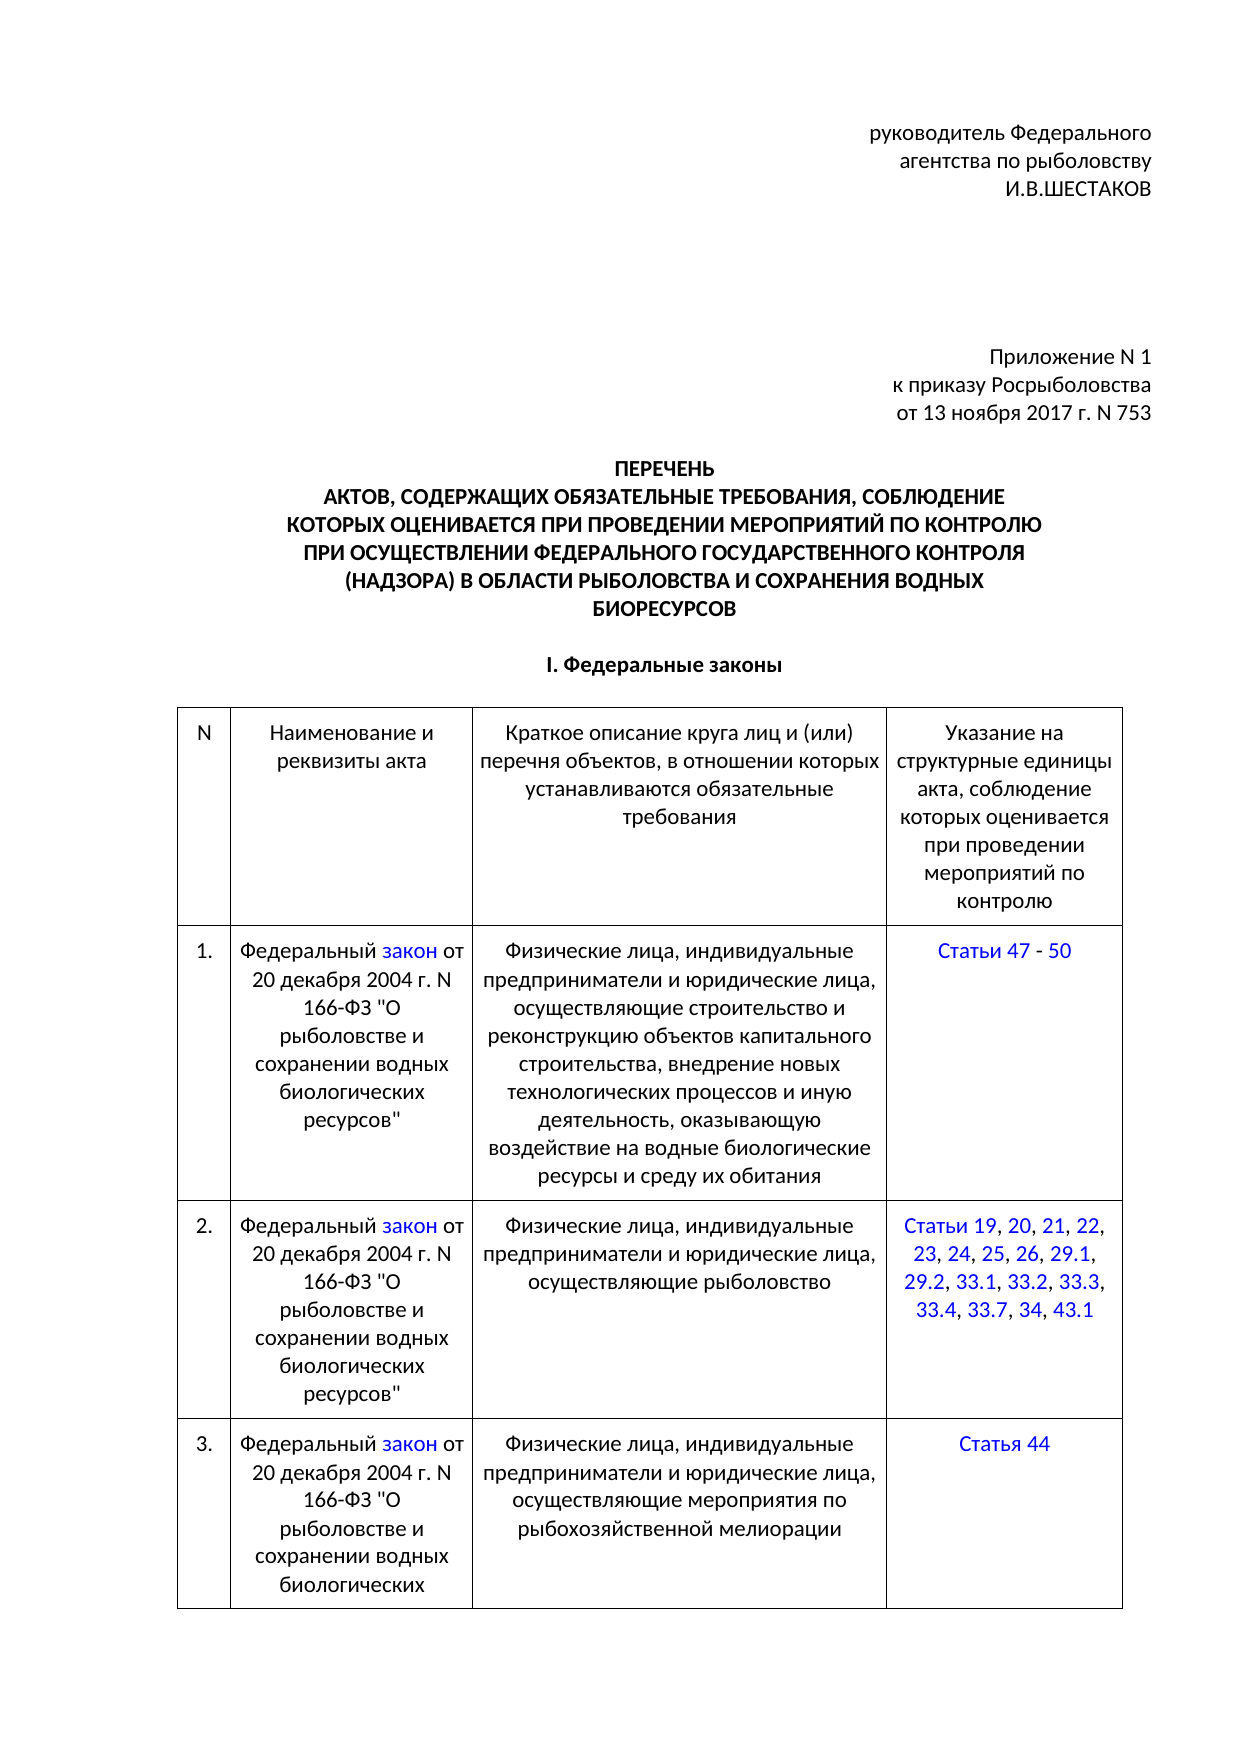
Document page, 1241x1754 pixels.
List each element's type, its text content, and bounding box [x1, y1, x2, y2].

text руководитель Федерального [177, 118, 1152, 146]
table_cell Статьи 19, 20, 21, 22, 23, 24, 25, 26, 29.1, 29.2, 33.1, 33.2, 33.3, 33.4, 33.7, 34, 43.1 [887, 1201, 1122, 1418]
table_header Наименование и реквизиты акта [231, 708, 472, 925]
table_cell Статьи 47 - 50 [887, 926, 1122, 1199]
table_cell Физические лица, индивидуальные предприниматели и юридические лица, осуществляющие рыболовство [473, 1201, 886, 1418]
text агентства по рыболовству [177, 146, 1152, 174]
table_cell Физические лица, индивидуальные предприниматели и юридические лица, осуществляющие строительство и реконструкцию объектов капитального строительства, внедрение новых технологических процессов и иную деятельность, оказывающую воздействие на водные биологические ресурсы и среду их обитания [473, 926, 886, 1199]
table_cell Федеральный закон от 20 декабря 2004 г. N 166-ФЗ "О рыболовстве и сохранении водных биологических ресурсов" [231, 926, 472, 1199]
text Приложение N 1 [177, 342, 1152, 370]
text от 13 ноября 2017 г. N 753 [177, 398, 1152, 426]
title ПЕРЕЧЕНЬ [177, 454, 1152, 482]
table_cell 1. [178, 926, 230, 1199]
table_cell Федеральный закон от 20 декабря 2004 г. N 166-ФЗ "О рыболовстве и сохранении водных биологических ресурсов" [231, 1201, 472, 1418]
title I. Федеральные законы [177, 651, 1152, 678]
table_cell 3. [178, 1419, 230, 1608]
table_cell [473, 1419, 886, 1608]
title (НАДЗОРА) В ОБЛАСТИ РЫБОЛОВСТВА И СОХРАНЕНИЯ ВОДНЫХ [177, 566, 1152, 594]
table_cell Статья 44 [887, 1419, 1122, 1608]
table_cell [231, 1419, 472, 1608]
table_header Краткое описание круга лиц и (или) перечня объектов, в отношении которых устанавливаются обязательные требования [473, 708, 886, 925]
title ПРИ ОСУЩЕСТВЛЕНИИ ФЕДЕРАЛЬНОГО ГОСУДАРСТВЕННОГО КОНТРОЛЯ [177, 538, 1152, 566]
table_header Указание на структурные единицы акта, соблюдение которых оценивается при проведении мероприятий по контролю [887, 708, 1122, 925]
title БИОРЕСУРСОВ [177, 594, 1152, 622]
table_cell 2. [178, 1201, 230, 1418]
title КОТОРЫХ ОЦЕНИВАЕТСЯ ПРИ ПРОВЕДЕНИИ МЕРОПРИЯТИЙ ПО КОНТРОЛЮ [177, 510, 1152, 538]
title АКТОВ, СОДЕРЖАЩИХ ОБЯЗАТЕЛЬНЫЕ ТРЕБОВАНИЯ, СОБЛЮДЕНИЕ [177, 482, 1152, 510]
table_header N [178, 708, 230, 925]
text И.В.ШЕСТАКОВ [177, 174, 1152, 202]
text к приказу Росрыболовства [177, 370, 1152, 398]
